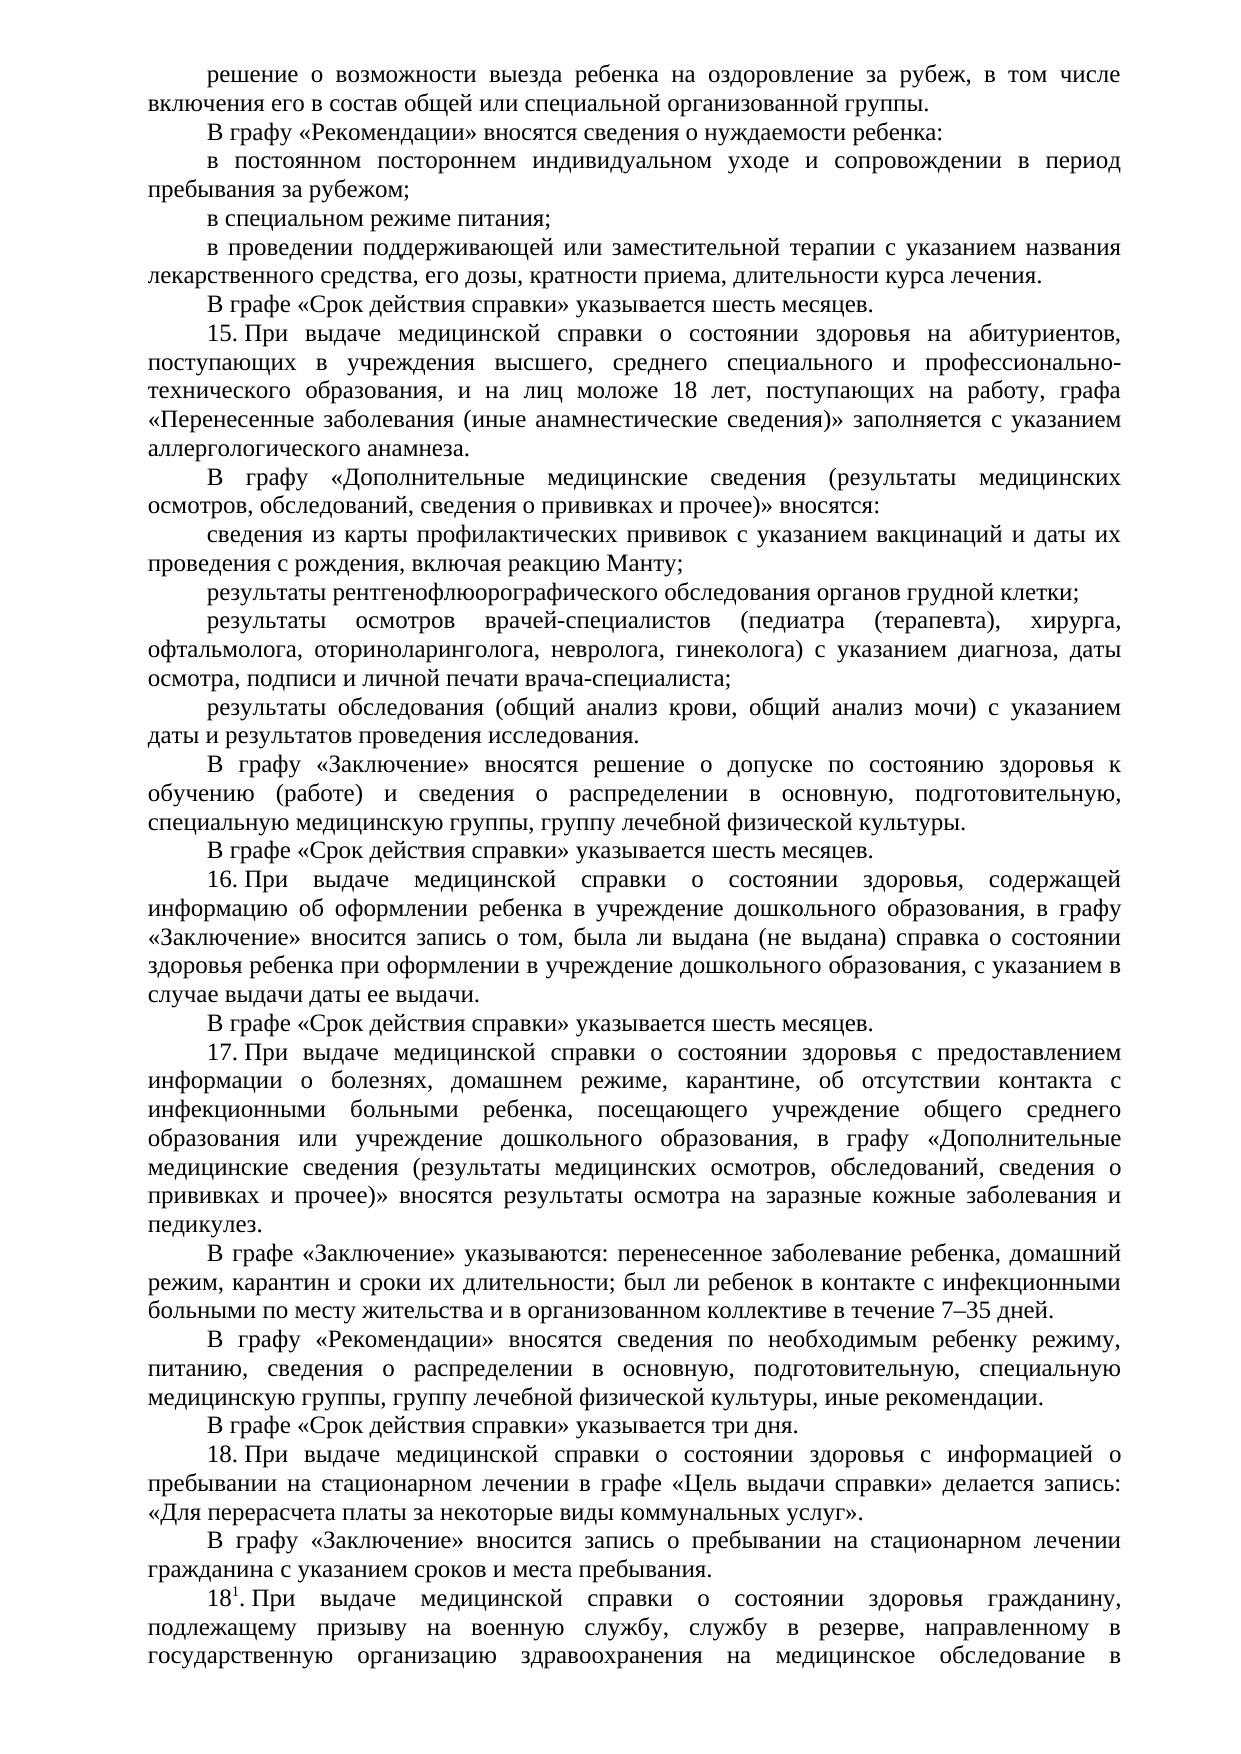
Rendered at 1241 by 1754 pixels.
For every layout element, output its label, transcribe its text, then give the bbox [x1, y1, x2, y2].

text результаты обследования (общий анализ крови, общий анализ мочи) с указанием даты и результатов проведения исследования. [148, 692, 1122, 749]
text В графе «Заключение» указываются: перенесенное заболевание ребенка, домашний режим, карантин и сроки их длительности; был ли ребенок в контакте с инфекционными больными по месту жительства и в организованном коллективе в течение 7–35 дней. [148, 1238, 1122, 1324]
text В графу «Заключение» вносятся решение о допуске по состоянию здоровья к обучению (работе) и сведения о распределении в основную, подготовительную, специальную медицинскую группы, группу лечебной физической культуры. [148, 749, 1122, 835]
text В графу «Заключение» вносится запись о пребывании на стационарном лечении гражданина с указанием сроков и места пребывания. [148, 1525, 1122, 1583]
text сведения из карты профилактических прививок с указанием вакцинаций и даты их проведения с рождения, включая реакцию Манту; [148, 519, 1122, 577]
text В графу «Рекомендации» вносятся сведения о нуждаемости ребенка: [148, 117, 1122, 145]
text 18. При выдаче медицинской справки о состоянии здоровья с информацией о пребывании на стационарном лечении в графе «Цель выдачи справки» делается запись: «Для перерасчета платы за некоторые виды коммунальных услуг». [148, 1439, 1122, 1525]
text решение о возможности выезда ребенка на оздоровление за рубеж, в том числе включения его в состав общей или специальной организованной группы. [148, 59, 1122, 117]
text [148, 1583, 1122, 1669]
text 16. При выдаче медицинской справки о состоянии здоровья, содержащей информацию об оформлении ребенка в учреждение дошкольного образования, в графу «Заключение» вносится запись о том, была ли выдана (не выдана) справка о состоянии здоровья ребенка при оформлении в учреждение дошкольного образования, с указанием в случае выдачи даты ее выдачи. [148, 864, 1122, 1008]
text в специальном режиме питания; [148, 203, 1122, 232]
text В графе «Срок действия справки» указывается шесть месяцев. [148, 1008, 1122, 1037]
text результаты рентгенофлюорографического обследования органов грудной клетки; [148, 577, 1122, 605]
text в проведении поддерживающей или заместительной терапии с указанием названия лекарственного средства, его дозы, кратности приема, длительности курса лечения. [148, 232, 1122, 289]
text 15. При выдаче медицинской справки о состоянии здоровья на абитуриентов, поступающих в учреждения высшего, среднего специального и профессионально-технического образования, и на лиц моложе 18 лет, поступающих на работу, графа «Перенесенные заболевания (иные анамнестические сведения)» заполняется с указанием аллергологического анамнеза. [148, 318, 1122, 462]
text В графе «Срок действия справки» указывается шесть месяцев. [148, 289, 1122, 318]
text В графу «Рекомендации» вносятся сведения по необходимым ребенку режиму, питанию, сведения о распределении в основную, подготовительную, специальную медицинскую группы, группу лечебной физической культуры, иные рекомендации. [148, 1324, 1122, 1410]
text В графе «Срок действия справки» указывается три дня. [148, 1410, 1122, 1439]
text В графе «Срок действия справки» указывается шесть месяцев. [148, 835, 1122, 864]
text В графу «Дополнительные медицинские сведения (результаты медицинских осмотров, обследований, сведения о прививках и прочее)» вносятся: [148, 462, 1122, 519]
text 17. При выдаче медицинской справки о состоянии здоровья с предоставлением информации о болезнях, домашнем режиме, карантине, об отсутствии контакта с инфекционными больными ребенка, посещающего учреждение общего среднего образования или учреждение дошкольного образования, в графу «Дополнительные медицинские сведения (результаты медицинских осмотров, обследований, сведения о прививках и прочее)» вносятся результаты осмотра на заразные кожные заболевания и педикулез. [148, 1037, 1122, 1238]
text в постоянном постороннем индивидуальном уходе и сопровождении в период пребывания за рубежом; [148, 145, 1122, 203]
text результаты осмотров врачей-специалистов (педиатра (терапевта), хирурга, офтальмолога, оториноларинголога, невролога, гинеколога) с указанием диагноза, даты осмотра, подписи и личной печати врача-специалиста; [148, 605, 1122, 692]
